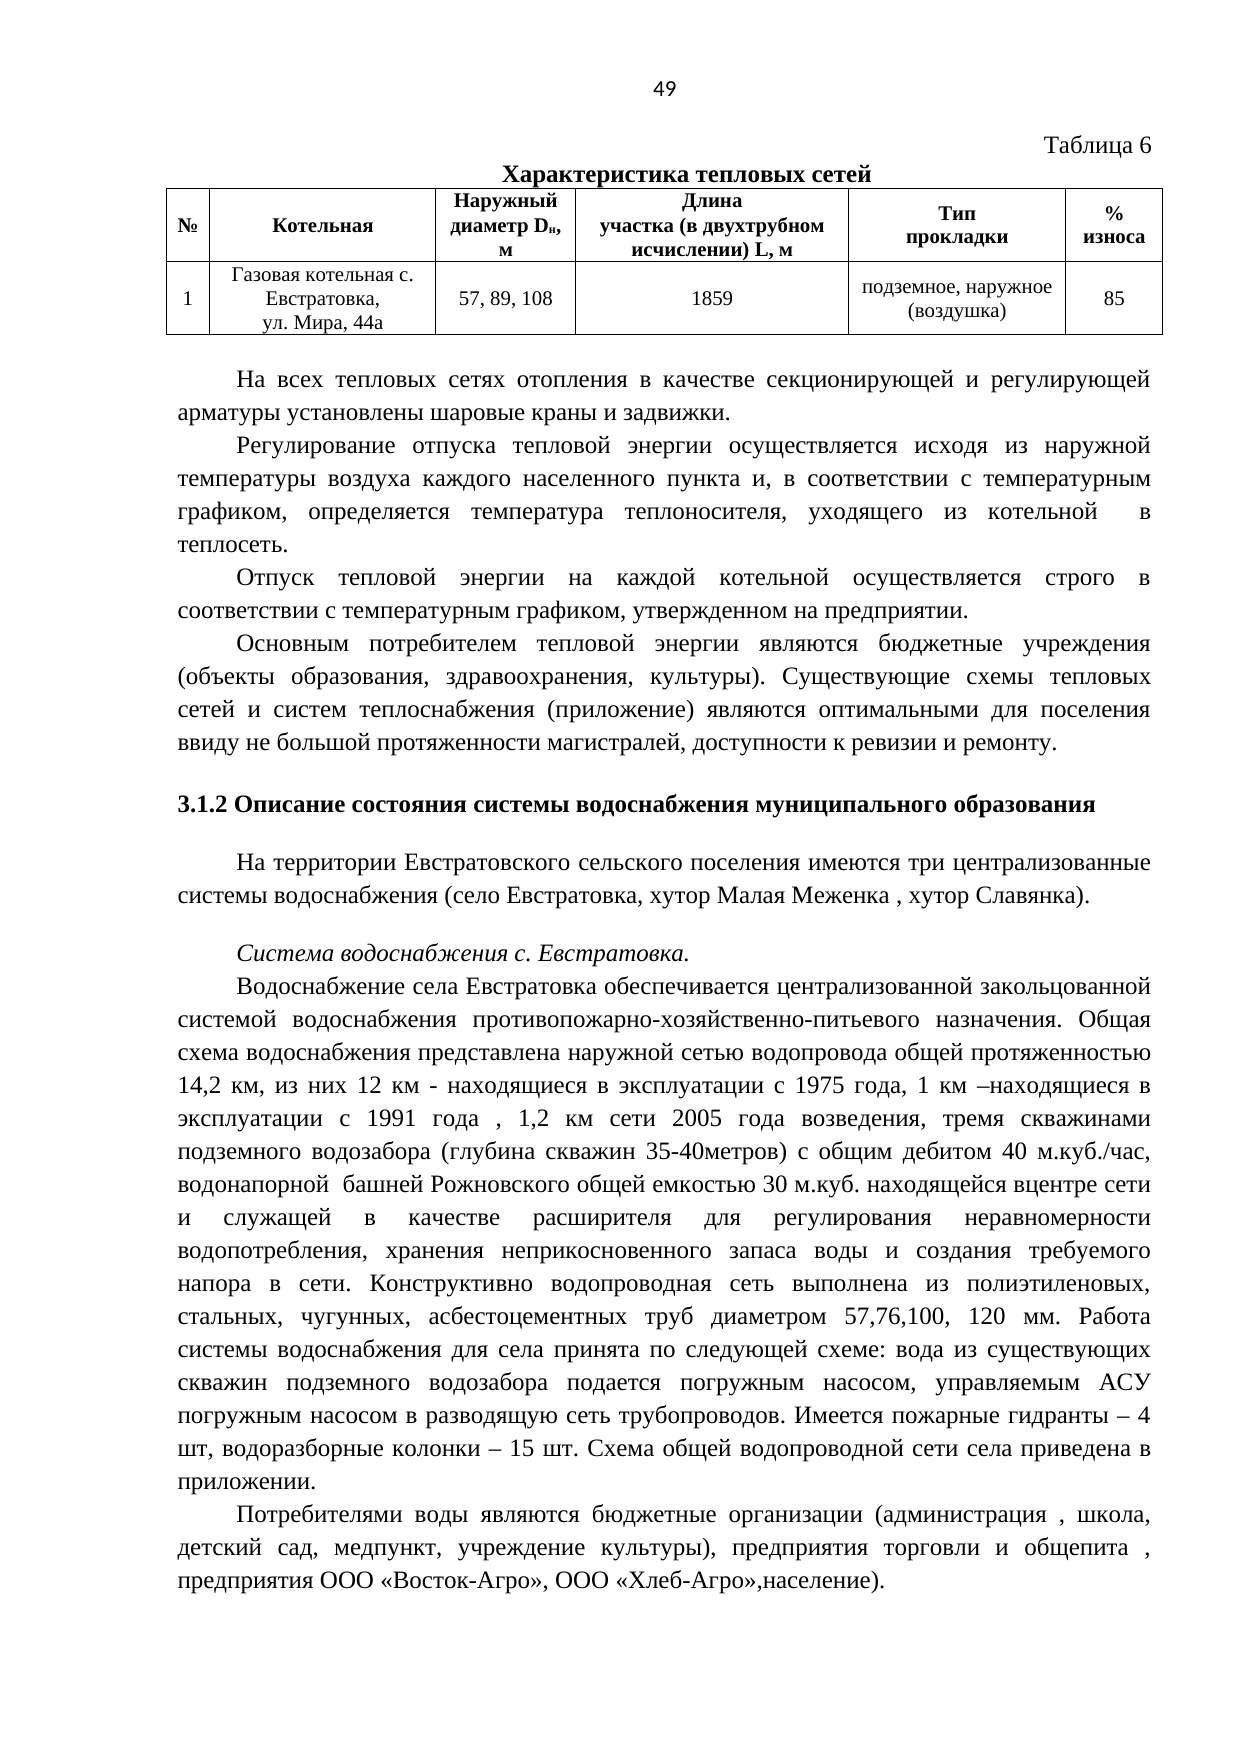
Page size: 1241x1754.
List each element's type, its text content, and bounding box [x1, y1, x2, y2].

table_header % износа [1066, 189, 1162, 261]
text На территории Евстратовского сельского поселения имеются три централизованные системы водоснабжения (село Евстратовка, хутор Малая Меженка , хутор Славянка). [177, 847, 1152, 908]
text Регулирование отпуска тепловой энергии осуществляется исходя из наружной температуры воздуха каждого населенного пункта и, в соответствии с температурным графиком, определяется температура теплоносителя, уходящего из котельной в теплосеть. [177, 430, 1152, 557]
table_header Длина участка (в двухтрубном исчислении) L, м [576, 189, 848, 261]
table_cell 85 [1066, 262, 1162, 334]
table_cell 57, 89, 108 [436, 262, 575, 334]
table_header Тип прокладки [849, 189, 1065, 261]
text Характеристика тепловых сетей [177, 159, 1152, 187]
table_cell 1859 [576, 262, 848, 334]
text Основным потребителем тепловой энергии являются бюджетные учреждения (объекты образования, здравоохранения, культуры). Существующие схемы тепловых сетей и систем теплоснабжения (приложение) являются оптимальными для поселения ввиду не большой протяженности магистралей, доступности к ревизии и ремонту. [177, 628, 1152, 756]
text Система водоснабжения с. Евстратовка. [177, 938, 1152, 966]
text Потребителями воды являются бюджетные организации (администрация , школа, детский сад, медпункт, учреждение культуры), предприятия торговли и общепита , предприятия ООО «Восток-Агро», ООО «Хлеб-Агро»,население). [177, 1499, 1152, 1594]
table_cell подземное, наружное (воздушка) [849, 262, 1065, 334]
table_header № [167, 189, 209, 261]
table_cell Газовая котельная с. Евстратовка, ул. Мира, 44а [210, 262, 435, 334]
table_cell 1 [167, 262, 209, 334]
table_header Наружный диаметр Dн, м [436, 189, 575, 261]
text На всех тепловых сетях отопления в качестве секционирующей и регулирующей арматуры установлены шаровые краны и задвижки. [177, 364, 1152, 425]
table_header Котельная [210, 189, 435, 261]
text Водоснабжение села Евстратовка обеспечивается централизованной закольцованной системой водоснабжения противопожарно-хозяйственно-питьевого назначения. Общая схема водоснабжения представлена наружной сетью водопровода общей протяженностью 14,2 км, из них 12 км - находящиеся в эксплуатации с 1975 года, 1 км –находящиеся в эксплуатации с 1991 года , 1,2 км сети 2005 года возведения, тремя скважинами подземного водозабора (глубина скважин 35-40метров) с общим дебитом 40 м.куб./час, водонапорной башней Рожновского общей емкостью 30 м.куб. находящейся вцентре сети и служащей в качестве расширителя для регулирования неравномерности водопотребления, хранения неприкосновенного запаса воды и создания требуемого напора в сети. Конструктивно водопроводная сеть выполнена из полиэтиленовых, стальных, чугунных, асбестоцементных труб диаметром 57,76,100, 120 мм. Работа системы водоснабжения для села принята по следующей схеме: вода из существующих скважин подземного водозабора подается погружным насосом, управляемым АСУ погружным насосом в разводящую сеть трубопроводов. Имеется пожарные гидранты – 4 шт, водоразборные колонки – 15 шт. Схема общей водопроводной сети села приведена в приложении. [177, 971, 1152, 1495]
text 3.1.2 Описание состояния системы водоснабжения муниципального образования [177, 789, 1152, 817]
text Отпуск тепловой энергии на каждой котельной осуществляется строго в соответствии с температурным графиком, утвержденном на предприятии. [177, 562, 1152, 623]
text Таблица 6 [177, 130, 1152, 159]
